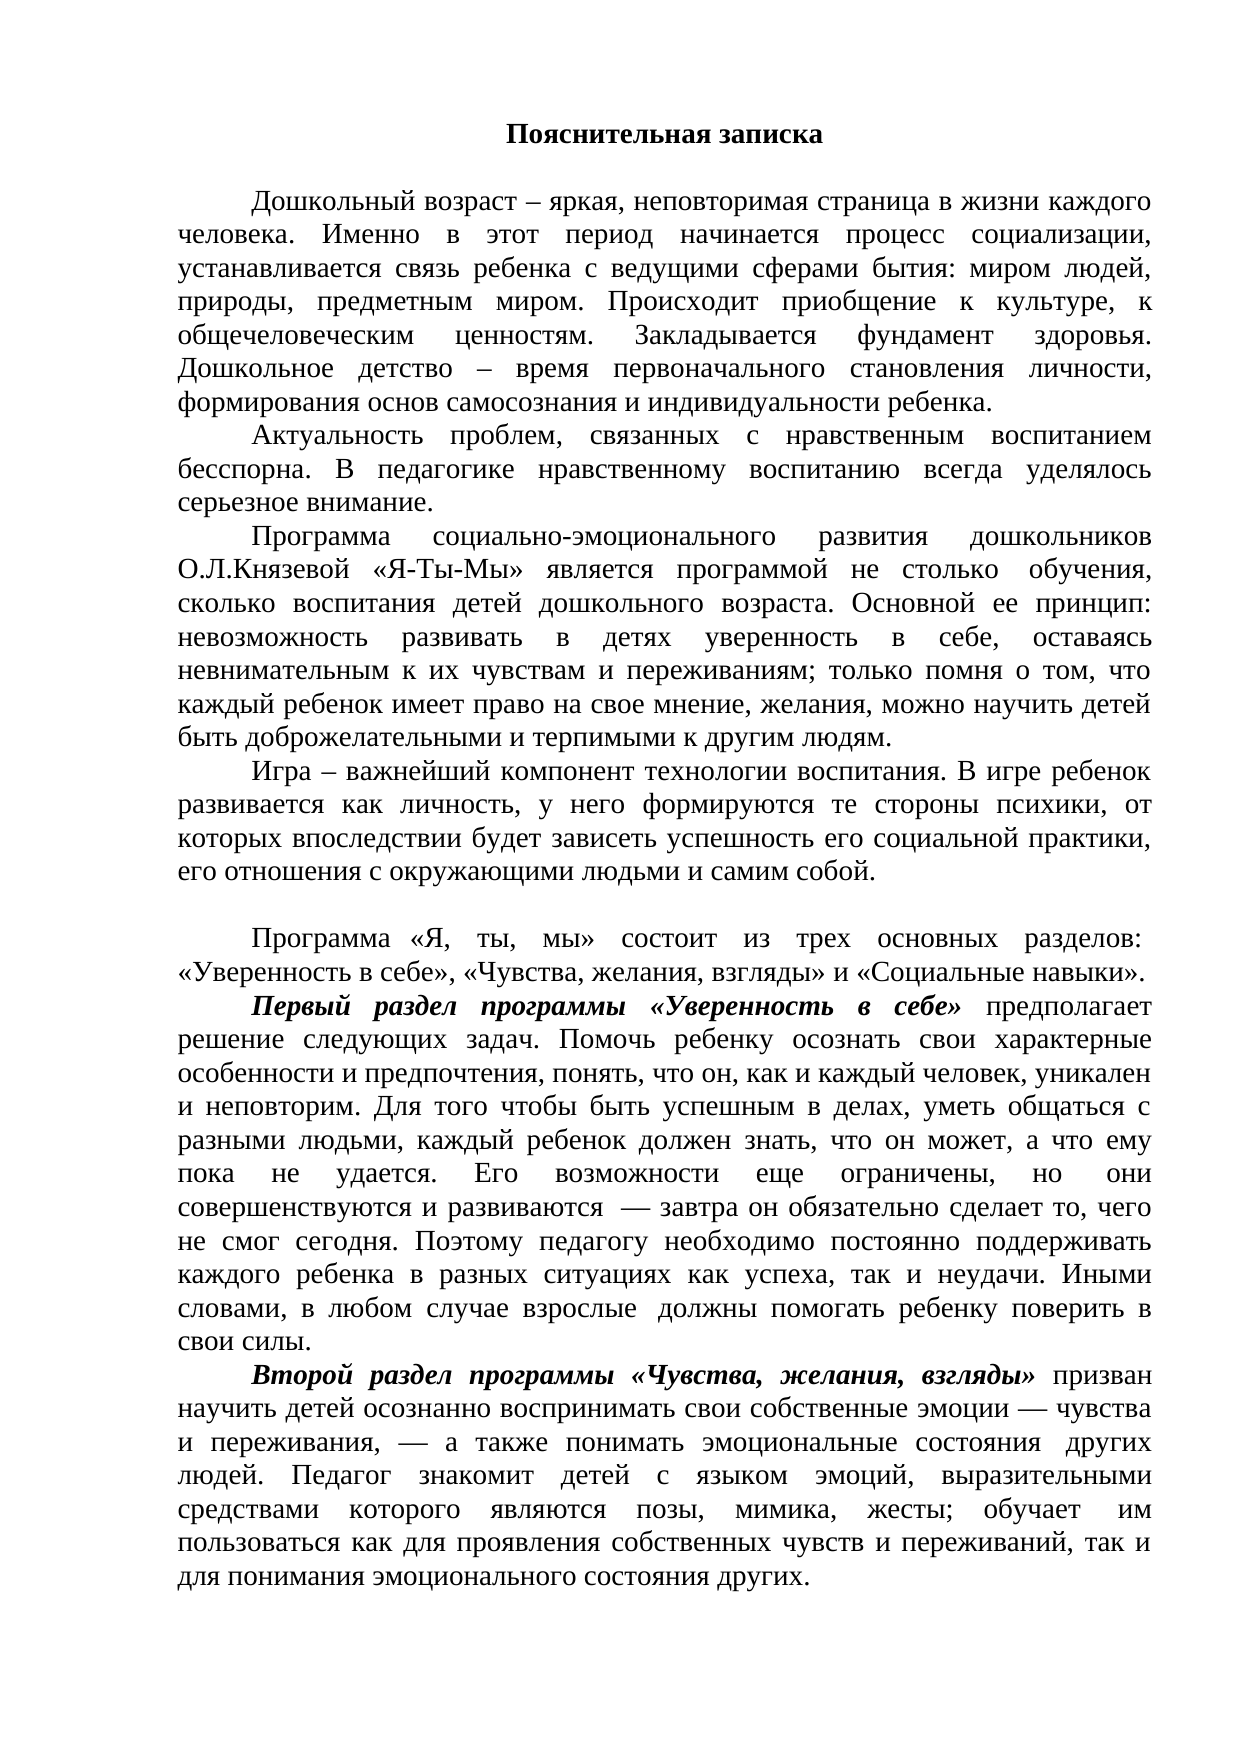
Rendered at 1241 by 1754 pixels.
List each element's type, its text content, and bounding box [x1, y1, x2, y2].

text Программа социально-эмоционального развития дошкольников О.Л.Князевой «Я-Ты-Мы» является программой не столько обучения, сколько воспитания детей дошкольного возраста. Основной ее принцип: невозможность развивать в детях уверенность в себе, оставаясь невнимательным к их чувствам и переживаниям; только помня о том, что каждый ребенок имеет право на свое мнение, желания, можно научить детей быть доброжелательными и терпимыми к другим людям. [177, 518, 1152, 753]
text Программа «Я, ты, мы» состоит из трех основных разделов: [251, 921, 1163, 954]
text Актуальность проблем, связанных с нравственным воспитанием бесспорна. В педагогике нравственному воспитанию всегда уделялось серьезное внимание. [177, 417, 1151, 518]
text Первый раздел программы «Уверенность в себе» предполагает решение следующих задач. Помочь ребенку осознать свои характерные особенности и предпочтения, понять, что он, как и каждый человек, уникален и неповторим. Для того чтобы быть успешным в делах, уметь общаться с разными людьми, каждый ребенок должен знать, что он может, а что ему пока не удается. Его возможности еще ограничены, но они совершенствуются и развиваются — завтра он обязательно сделает то, чего не смог сегодня. Поэтому педагогу необходимо постоянно поддерживать каждого ребенка в разных ситуациях как успеха, так и неудачи. Иными словами, в любом случае взрослые должны помогать ребенку поверить в свои силы. [177, 988, 1152, 1357]
text Второй раздел программы «Чувства, желания, взгляды» призван научить детей осознанно воспринимать свои собственные эмоции — чувства и переживания, — а также понимать эмоциональные состояния других людей. Педагог знакомит детей с языком эмоций, выразительными средствами которого являются позы, мимика, жесты; обучает им пользоваться как для проявления собственных чувств и переживаний, так и для понимания эмоционального состояния других. [177, 1357, 1152, 1592]
text Дошкольный возраст – яркая, неповторимая страница в жизни каждого человека. Именно в этот период начинается процесс социализации, устанавливается связь ребенка с ведущими сферами бытия: миром людей, природы, предметным миром. Происходит приобщение к культуре, к общечеловеческим ценностям. Закладывается фундамент здоровья. Дошкольное детство – время первоначального становления личности, формирования основ самосознания и индивидуальности ребенка. [177, 183, 1152, 417]
text Игра – важнейший компонент технологии воспитания. В игре ребенок развивается как личность, у него формируются те стороны психики, от которых впоследствии будет зависеть успешность его социальной практики, его отношения с окружающими людьми и самим собой. [177, 753, 1152, 887]
subtitle Пояснительная записка [504, 116, 825, 149]
text «Уверенность в себе», «Чувства, желания, взгляды» и «Социальные навыки». [177, 954, 1163, 988]
